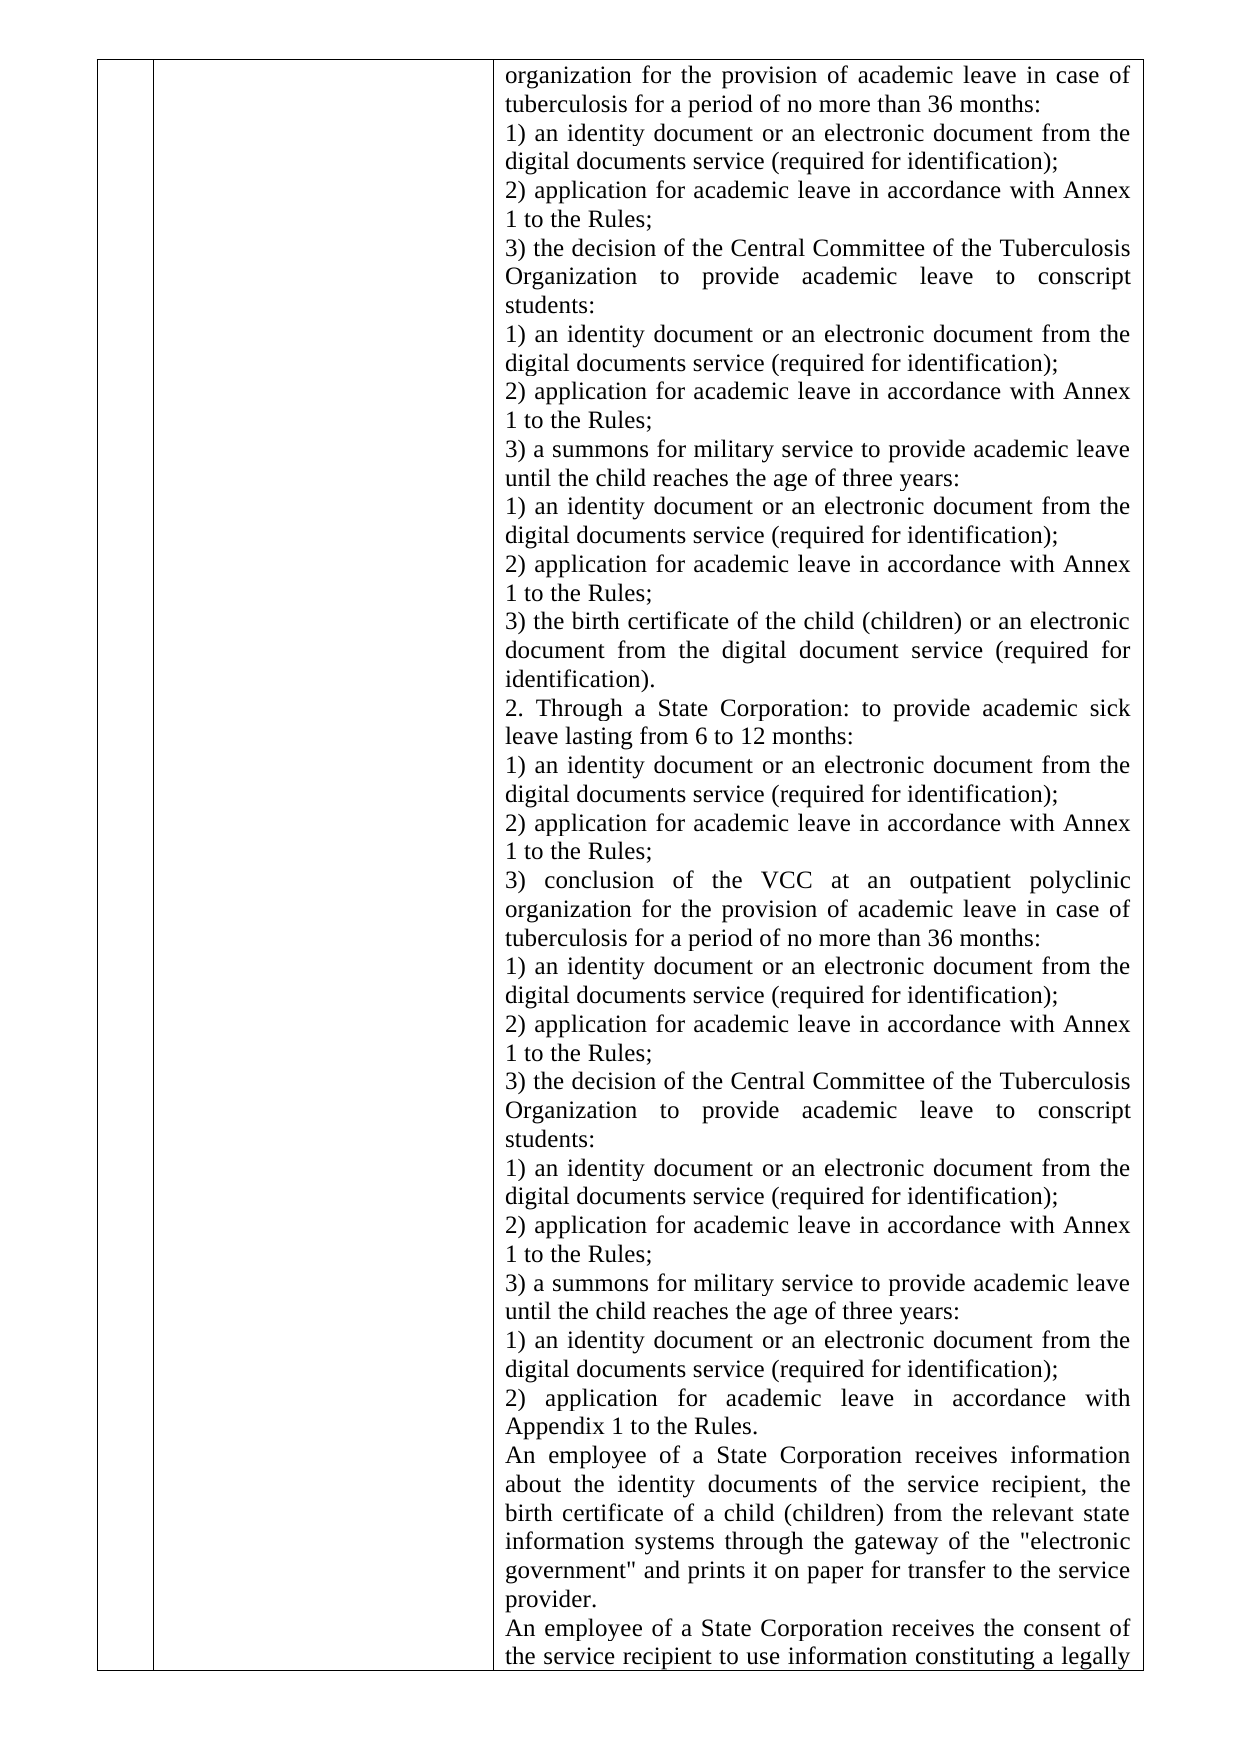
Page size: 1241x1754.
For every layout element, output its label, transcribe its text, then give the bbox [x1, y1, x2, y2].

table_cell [154, 60, 493, 1670]
table_cell 8 [98, 60, 153, 1670]
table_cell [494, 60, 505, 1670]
